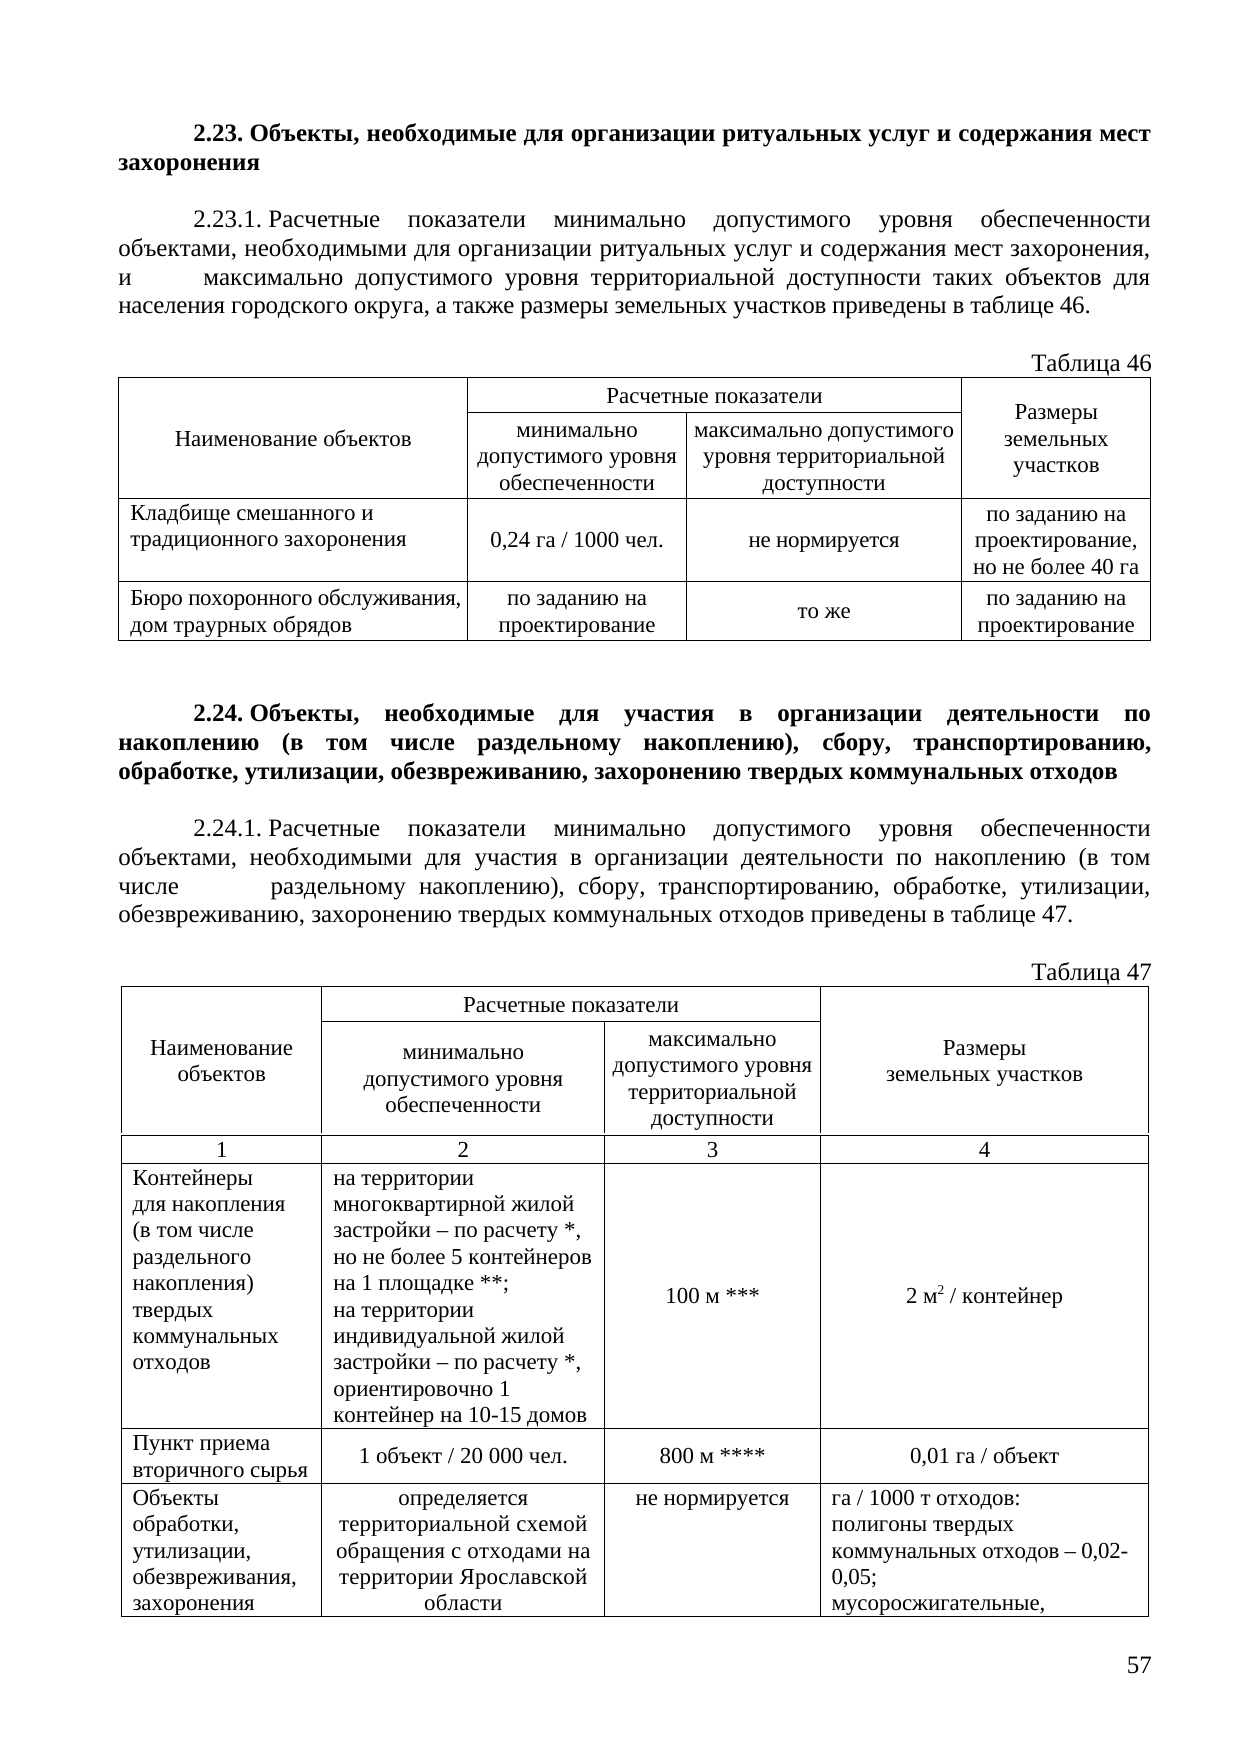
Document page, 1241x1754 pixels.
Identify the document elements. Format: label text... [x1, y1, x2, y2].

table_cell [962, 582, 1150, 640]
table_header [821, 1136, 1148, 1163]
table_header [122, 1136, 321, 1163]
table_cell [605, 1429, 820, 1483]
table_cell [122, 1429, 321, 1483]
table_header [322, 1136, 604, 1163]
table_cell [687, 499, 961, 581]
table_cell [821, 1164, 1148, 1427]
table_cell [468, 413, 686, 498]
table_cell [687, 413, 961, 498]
text 2.23.1. Расчетные показатели минимально допустимого уровня обеспеченности объектами, необходимыми для организации ритуальных услуг и содержания мест захоронения, и максимально допустимого уровня территориальной доступности таких объектов для населения городского округа, а также размеры земельных участков приведены в таблице 46. [118, 204, 1152, 319]
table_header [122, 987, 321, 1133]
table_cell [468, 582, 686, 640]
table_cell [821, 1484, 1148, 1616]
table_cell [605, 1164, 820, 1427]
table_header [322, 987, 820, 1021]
text 2.24.1. Расчетные показатели минимально допустимого уровня обеспеченности объектами, необходимыми для участия в организации деятельности по накоплению (в том числе раздельному накоплению), сбору, транспортированию, обработке, утилизации, обезвреживанию, захоронению твердых коммунальных отходов приведены в таблице 47. [118, 813, 1152, 928]
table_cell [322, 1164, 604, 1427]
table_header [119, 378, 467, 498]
text 2.23. Объекты, необходимые для организации ритуальных услуг и содержания мест захоронения [118, 118, 1152, 176]
text Таблица 47 [118, 957, 1152, 986]
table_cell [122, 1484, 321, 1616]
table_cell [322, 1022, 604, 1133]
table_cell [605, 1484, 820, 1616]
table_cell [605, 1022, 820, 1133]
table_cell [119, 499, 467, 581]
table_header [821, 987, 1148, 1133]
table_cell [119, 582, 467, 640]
text 2.24. Объекты, необходимые для участия в организации деятельности по накоплению (в том числе раздельному накоплению), сбору, транспортированию, обработке, утилизации, обезвреживанию, захоронению твердых коммунальных отходов [118, 698, 1152, 784]
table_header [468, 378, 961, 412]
text Таблица 46 [118, 348, 1152, 377]
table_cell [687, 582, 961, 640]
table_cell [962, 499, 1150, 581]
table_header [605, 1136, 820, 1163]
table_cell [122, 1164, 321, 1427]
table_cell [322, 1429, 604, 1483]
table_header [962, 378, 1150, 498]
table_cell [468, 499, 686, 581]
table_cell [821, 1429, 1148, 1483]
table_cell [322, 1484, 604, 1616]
